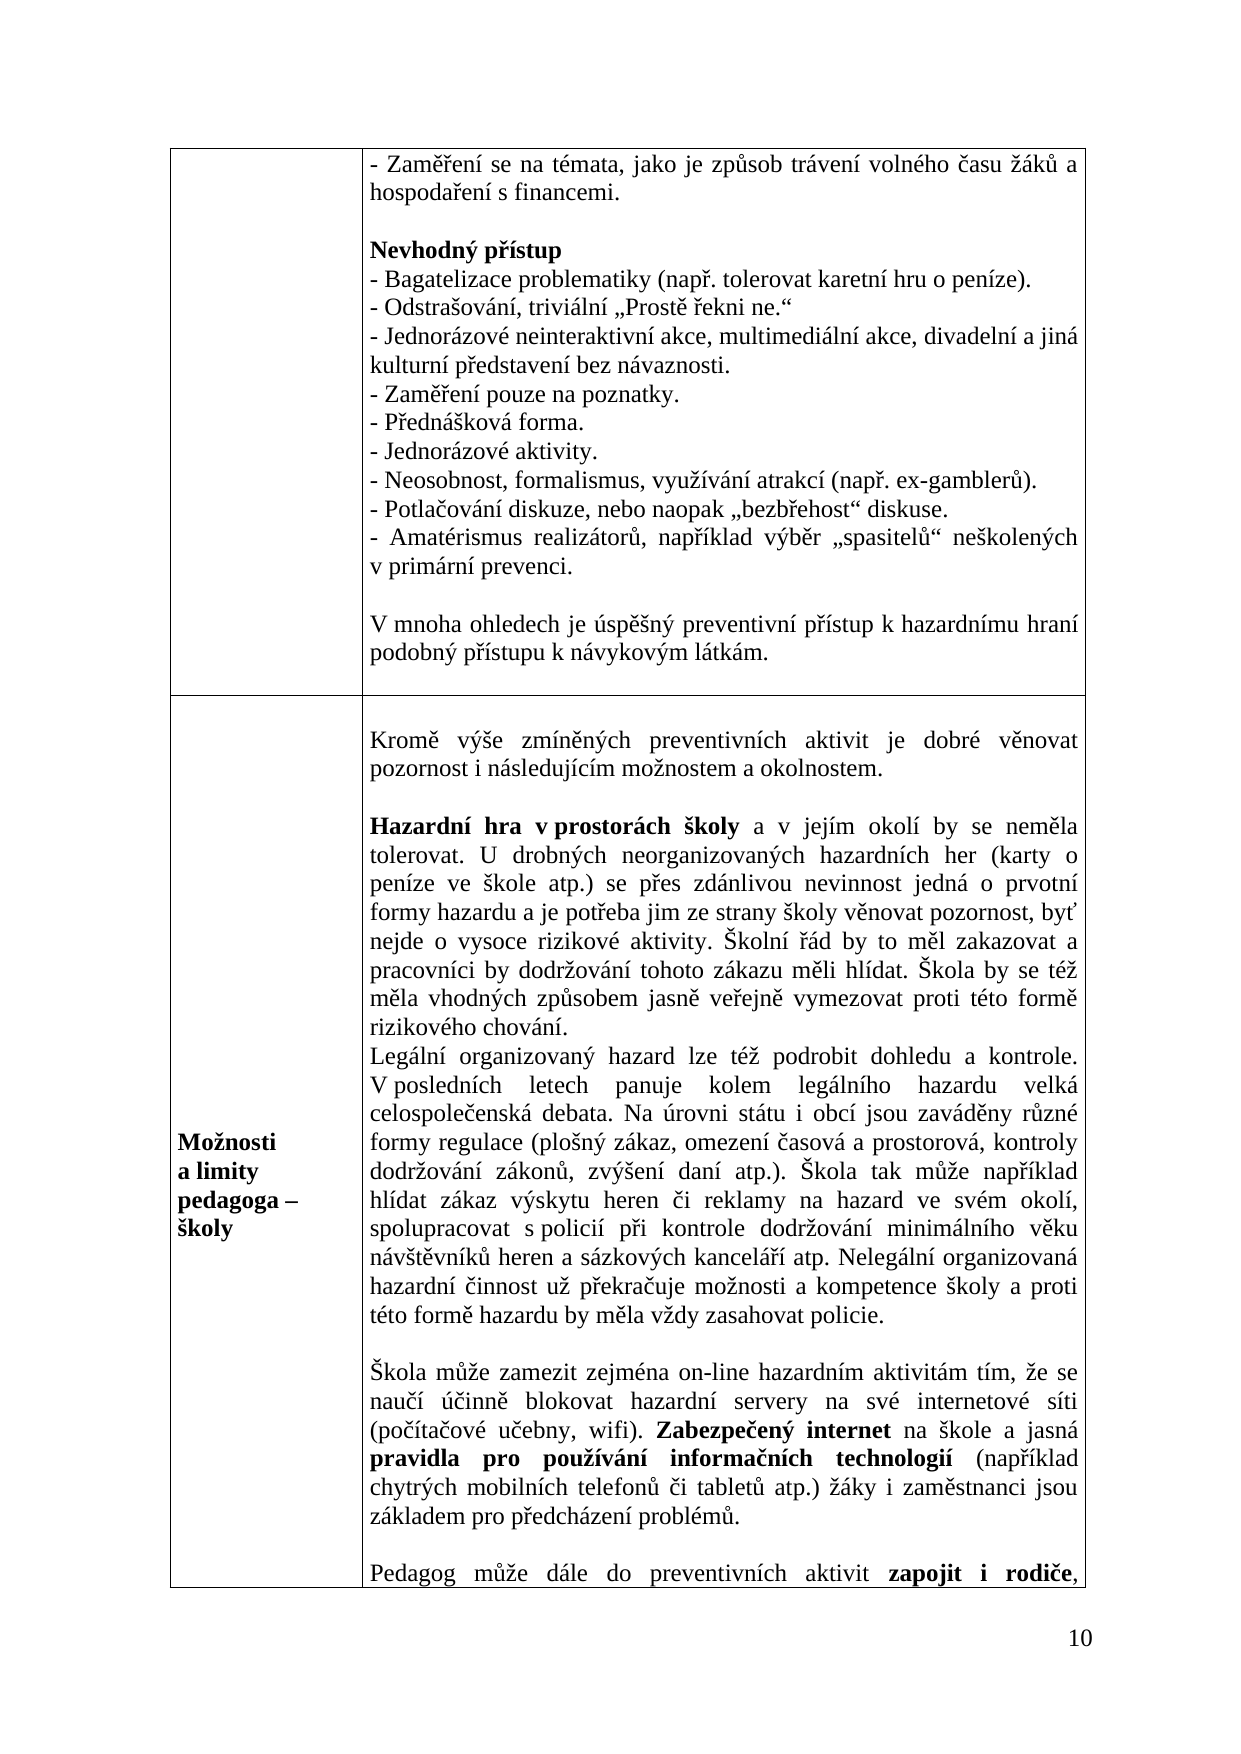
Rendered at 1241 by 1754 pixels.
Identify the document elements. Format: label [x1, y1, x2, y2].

table_cell [363, 696, 1085, 1587]
table_cell [171, 149, 362, 695]
table_cell [171, 696, 362, 1587]
table_cell [363, 149, 1085, 695]
